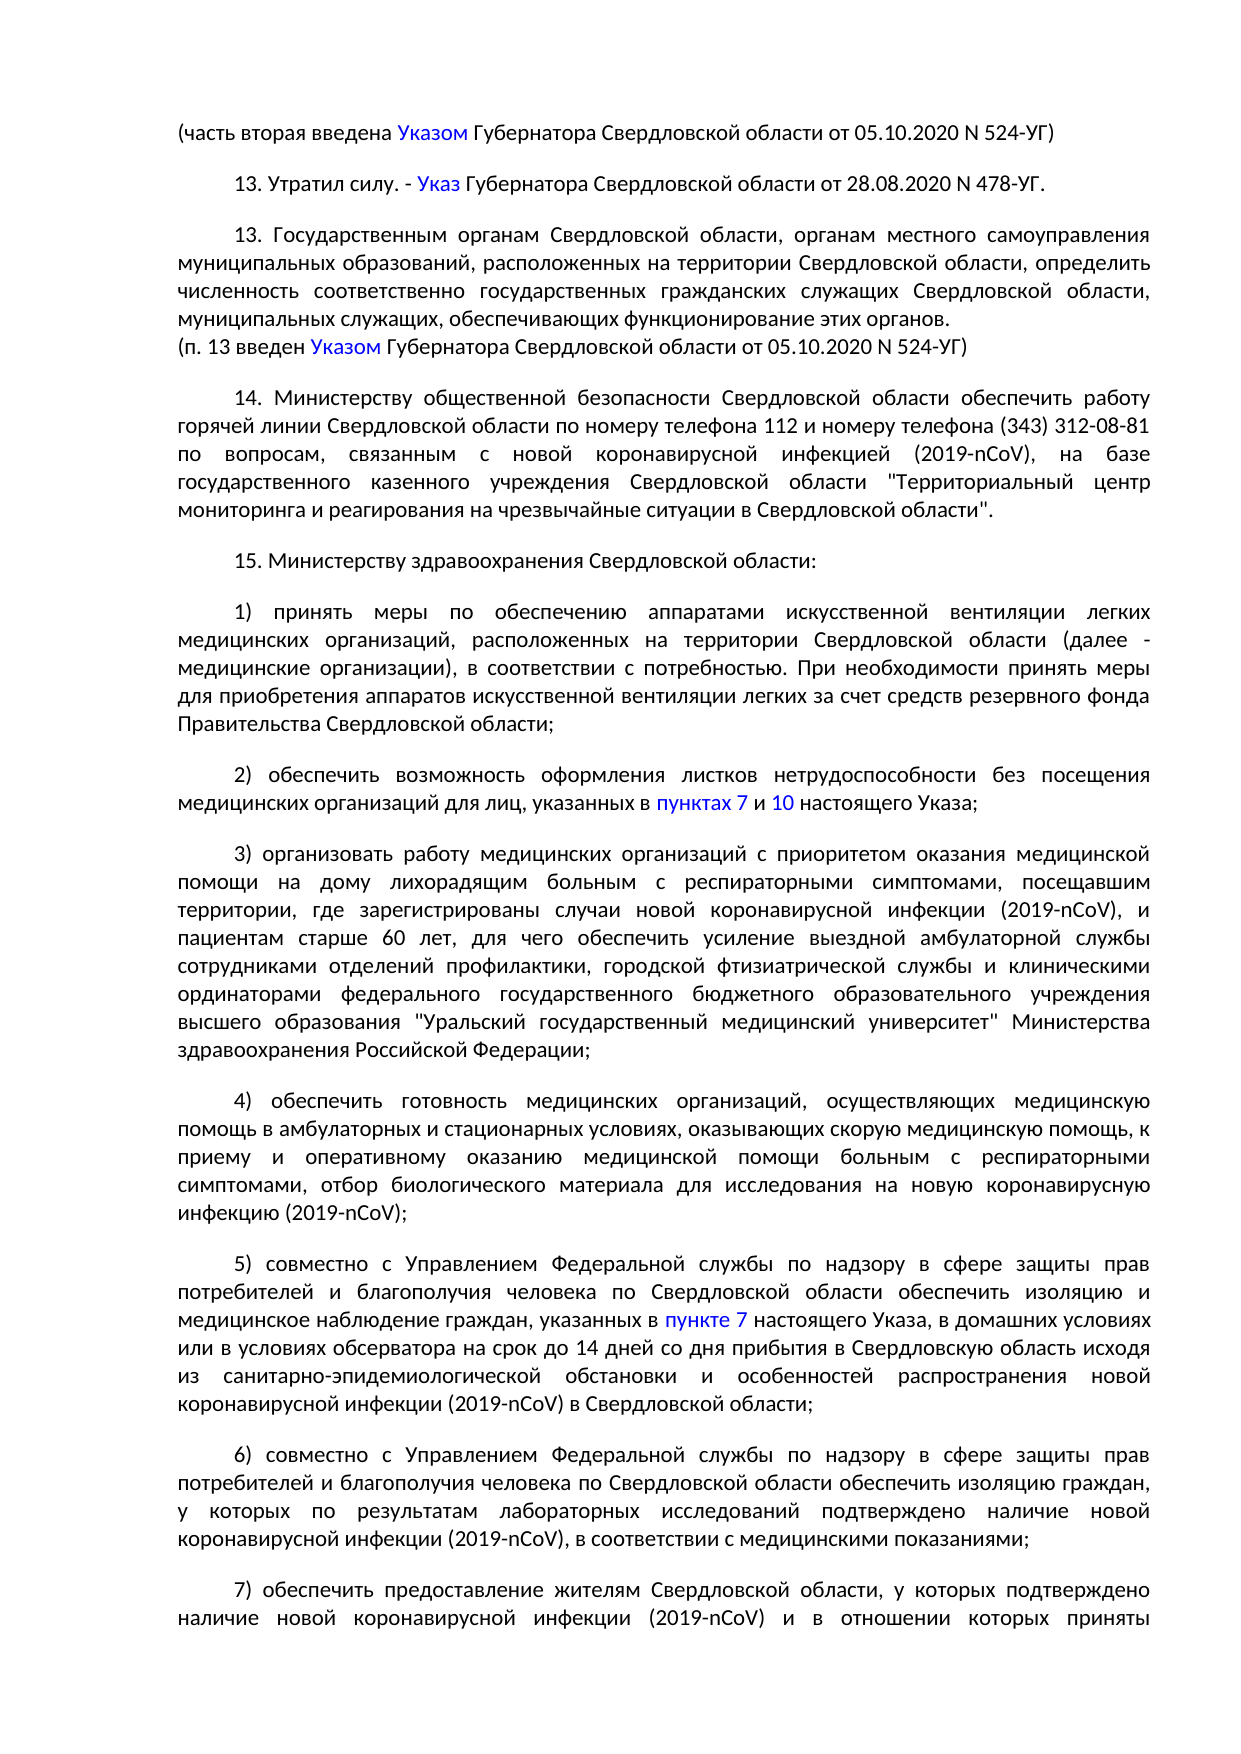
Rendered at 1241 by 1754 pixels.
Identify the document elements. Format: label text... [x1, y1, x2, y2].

text 4) обеспечить готовность медицинских организаций, осуществляющих медицинскую помощь в амбулаторных и стационарных условиях, оказывающих скорую медицинскую помощь, к приему и оперативному оказанию медицинской помощи больным с респираторными симптомами, отбор биологического материала для исследования на новую коронавирусную инфекцию (2019-nCoV); [177, 1086, 1152, 1226]
text 15. Министерству здравоохранения Свердловской области: [177, 546, 1152, 574]
text 1) принять меры по обеспечению аппаратами искусственной вентиляции легких медицинских организаций, расположенных на территории Свердловской области (далее - медицинские организации), в соответствии с потребностью. При необходимости принять меры для приобретения аппаратов искусственной вентиляции легких за счет средств резервного фонда Правительства Свердловской области; [177, 597, 1152, 737]
text 3) организовать работу медицинских организаций с приоритетом оказания медицинской помощи на дому лихорадящим больным с респираторными симптомами, посещавшим территории, где зарегистрированы случаи новой коронавирусной инфекции (2019-nCoV), и пациентам старше 60 лет, для чего обеспечить усиление выездной амбулаторной службы сотрудниками отделений профилактики, городской фтизиатрической службы и клиническими ординаторами федерального государственного бюджетного образовательного учреждения высшего образования "Уральский государственный медицинский университет" Министерства здравоохранения Российской Федерации; [177, 839, 1152, 1063]
text 5) совместно с Управлением Федеральной службы по надзору в сфере защиты прав потребителей и благополучия человека по Свердловской области обеспечить изоляцию и медицинское наблюдение граждан, указанных в пункте 7 настоящего Указа, в домашних условиях или в условиях обсерватора на срок до 14 дней со дня прибытия в Свердловскую область исходя из санитарно-эпидемиологической обстановки и особенностей распространения новой коронавирусной инфекции (2019-nCoV) в Свердловской области; [177, 1249, 1152, 1417]
text 14. Министерству общественной безопасности Свердловской области обеспечить работу горячей линии Свердловской области по номеру телефона 112 и номеру телефона (343) 312-08-81 по вопросам, связанным с новой коронавирусной инфекцией (2019-nCoV), на базе государственного казенного учреждения Свердловской области "Территориальный центр мониторинга и реагирования на чрезвычайные ситуации в Свердловской области". [177, 383, 1152, 523]
text 6) совместно с Управлением Федеральной службы по надзору в сфере защиты прав потребителей и благополучия человека по Свердловской области обеспечить изоляцию граждан, у которых по результатам лабораторных исследований подтверждено наличие новой коронавирусной инфекции (2019-nCoV), в соответствии с медицинскими показаниями; [177, 1440, 1152, 1552]
text (часть вторая введена Указом Губернатора Свердловской области от 05.10.2020 N 524-УГ) [177, 118, 1152, 146]
text 2) обеспечить возможность оформления листков нетрудоспособности без посещения медицинских организаций для лиц, указанных в пунктах 7 и 10 настоящего Указа; [177, 760, 1152, 816]
text 13. Утратил силу. - Указ Губернатора Свердловской области от 28.08.2020 N 478-УГ. [177, 169, 1152, 197]
text (п. 13 введен Указом Губернатора Свердловской области от 05.10.2020 N 524-УГ) [177, 332, 1152, 360]
text 13. Государственным органам Свердловской области, органам местного самоуправления муниципальных образований, расположенных на территории Свердловской области, определить численность соответственно государственных гражданских служащих Свердловской области, муниципальных служащих, обеспечивающих функционирование этих органов. [177, 220, 1152, 332]
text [177, 1575, 1152, 1631]
